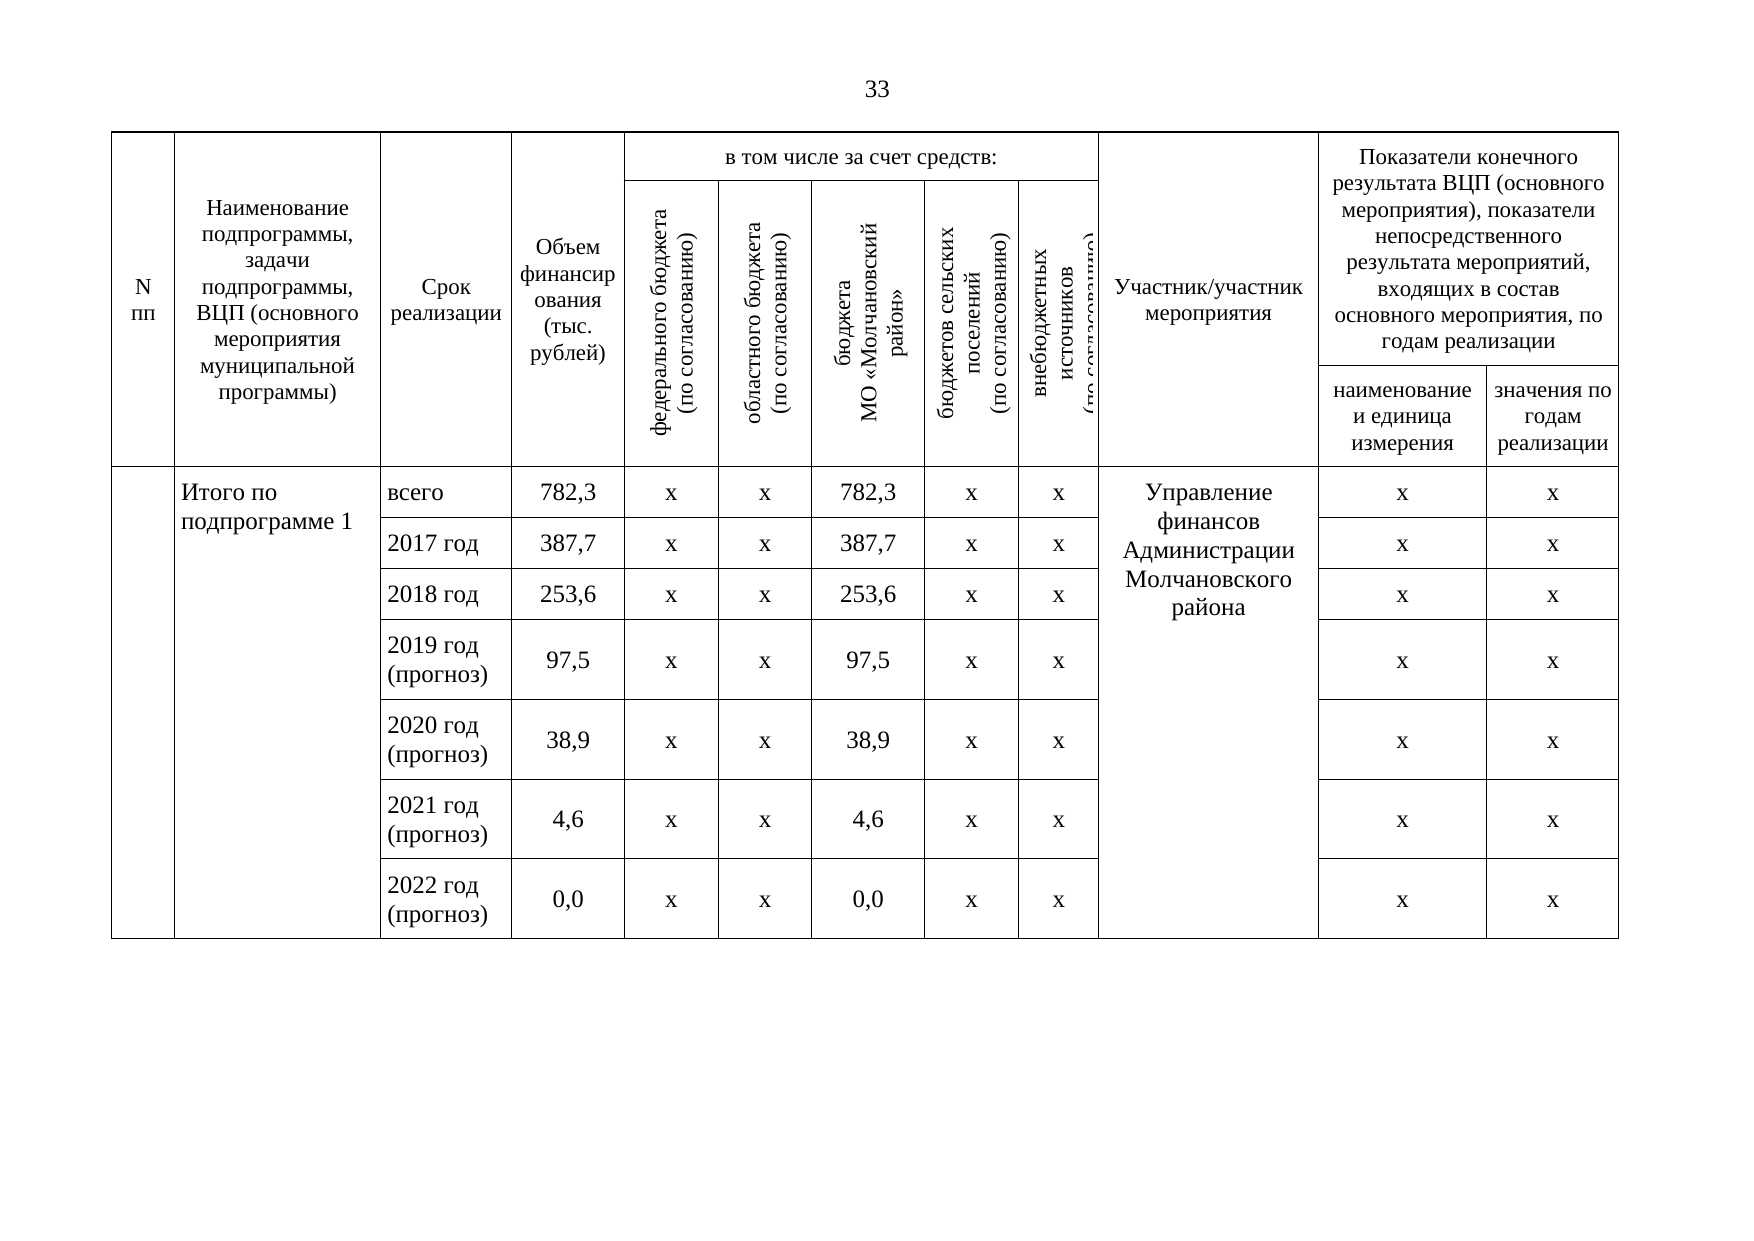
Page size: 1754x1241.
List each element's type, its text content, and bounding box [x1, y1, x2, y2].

table_cell x [625, 620, 718, 699]
table_cell x [1319, 859, 1486, 938]
table_cell бюджетов сельских поселений (по согласованию) [925, 181, 1018, 466]
table_cell x [925, 859, 1018, 938]
table_cell x [1319, 467, 1486, 517]
table_cell 0,0 [812, 859, 924, 938]
table_cell x [1019, 859, 1098, 938]
table_cell значения по годам реализации [1487, 366, 1618, 466]
table_cell 387,7 [812, 518, 924, 568]
table_header Наименование подпрограммы, задачи подпрограммы, ВЦП (основного мероприятия муниципальной программы) [175, 133, 380, 466]
table_cell 2022 год (прогноз) [381, 859, 511, 938]
table_cell 97,5 [812, 620, 924, 699]
table_cell x [625, 859, 718, 938]
table_cell всего [381, 467, 511, 517]
table_cell x [1319, 569, 1486, 619]
table_cell x [1487, 780, 1618, 858]
table_cell Итого по подпрограмме 1 [175, 467, 380, 938]
table_cell x [1319, 780, 1486, 858]
table_cell Управление финансов Администрации Молчановского района [1099, 467, 1318, 938]
table_cell x [1487, 620, 1618, 699]
table_cell [112, 467, 174, 938]
table_cell x [1487, 859, 1618, 938]
table_cell 2018 год [381, 569, 511, 619]
table_header в том числе за счет средств: [625, 133, 1098, 180]
table_cell x [719, 518, 811, 568]
table_cell 2019 год (прогноз) [381, 620, 511, 699]
table_cell 2020 год (прогноз) [381, 700, 511, 778]
table_cell x [925, 700, 1018, 778]
table_cell 2021 год (прогноз) [381, 780, 511, 858]
table_cell 2017 год [381, 518, 511, 568]
table_cell x [1487, 700, 1618, 778]
table_cell наименование и единица измерения [1319, 366, 1486, 466]
table_header Объем финансирования (тыс. рублей) [512, 133, 624, 466]
table_cell бюджета МО «Молчановский район» [812, 181, 924, 466]
table_cell x [1487, 569, 1618, 619]
table_cell областного бюджета (по согласованию) [719, 181, 811, 466]
table_cell x [719, 620, 811, 699]
table_cell внебюджетных источников (по согласованию) [1019, 181, 1098, 466]
table_cell x [925, 780, 1018, 858]
table_cell x [719, 700, 811, 778]
table_cell x [1019, 620, 1098, 699]
table_cell x [1019, 569, 1098, 619]
table_cell x [1319, 700, 1486, 778]
table_cell x [719, 467, 811, 517]
table_cell 97,5 [512, 620, 624, 699]
table_header Участник/участник мероприятия [1099, 133, 1318, 466]
table_cell x [625, 780, 718, 858]
table_cell 38,9 [812, 700, 924, 778]
table_cell 782,3 [812, 467, 924, 517]
table_cell 782,3 [512, 467, 624, 517]
table_cell x [1319, 620, 1486, 699]
table_cell x [1019, 467, 1098, 517]
table_cell 4,6 [812, 780, 924, 858]
table_cell x [1019, 518, 1098, 568]
table_cell x [925, 620, 1018, 699]
table_cell x [719, 859, 811, 938]
table_cell 0,0 [512, 859, 624, 938]
table_cell x [1019, 700, 1098, 778]
table_header Срок реализации [381, 133, 511, 466]
table_cell x [925, 569, 1018, 619]
table_cell x [625, 700, 718, 778]
table_cell x [925, 518, 1018, 568]
table_cell x [1319, 518, 1486, 568]
table_cell 4,6 [512, 780, 624, 858]
table_header Показатели конечного результата ВЦП (основного мероприятия), показатели непосредственного результата мероприятий, входящих в состав основного мероприятия, по годам реализации [1319, 133, 1618, 364]
table_cell 387,7 [512, 518, 624, 568]
table_cell федерального бюджета (по согласованию) [625, 181, 718, 466]
table_cell x [1487, 518, 1618, 568]
table_cell x [719, 780, 811, 858]
table_cell 253,6 [512, 569, 624, 619]
table_cell x [719, 569, 811, 619]
table_cell x [625, 569, 718, 619]
table_cell x [925, 467, 1018, 517]
table_cell x [625, 467, 718, 517]
table_cell x [1019, 780, 1098, 858]
table_header N пп [112, 133, 174, 466]
table_cell 253,6 [812, 569, 924, 619]
table_cell 38,9 [512, 700, 624, 778]
table_cell x [625, 518, 718, 568]
table_cell x [1487, 467, 1618, 517]
